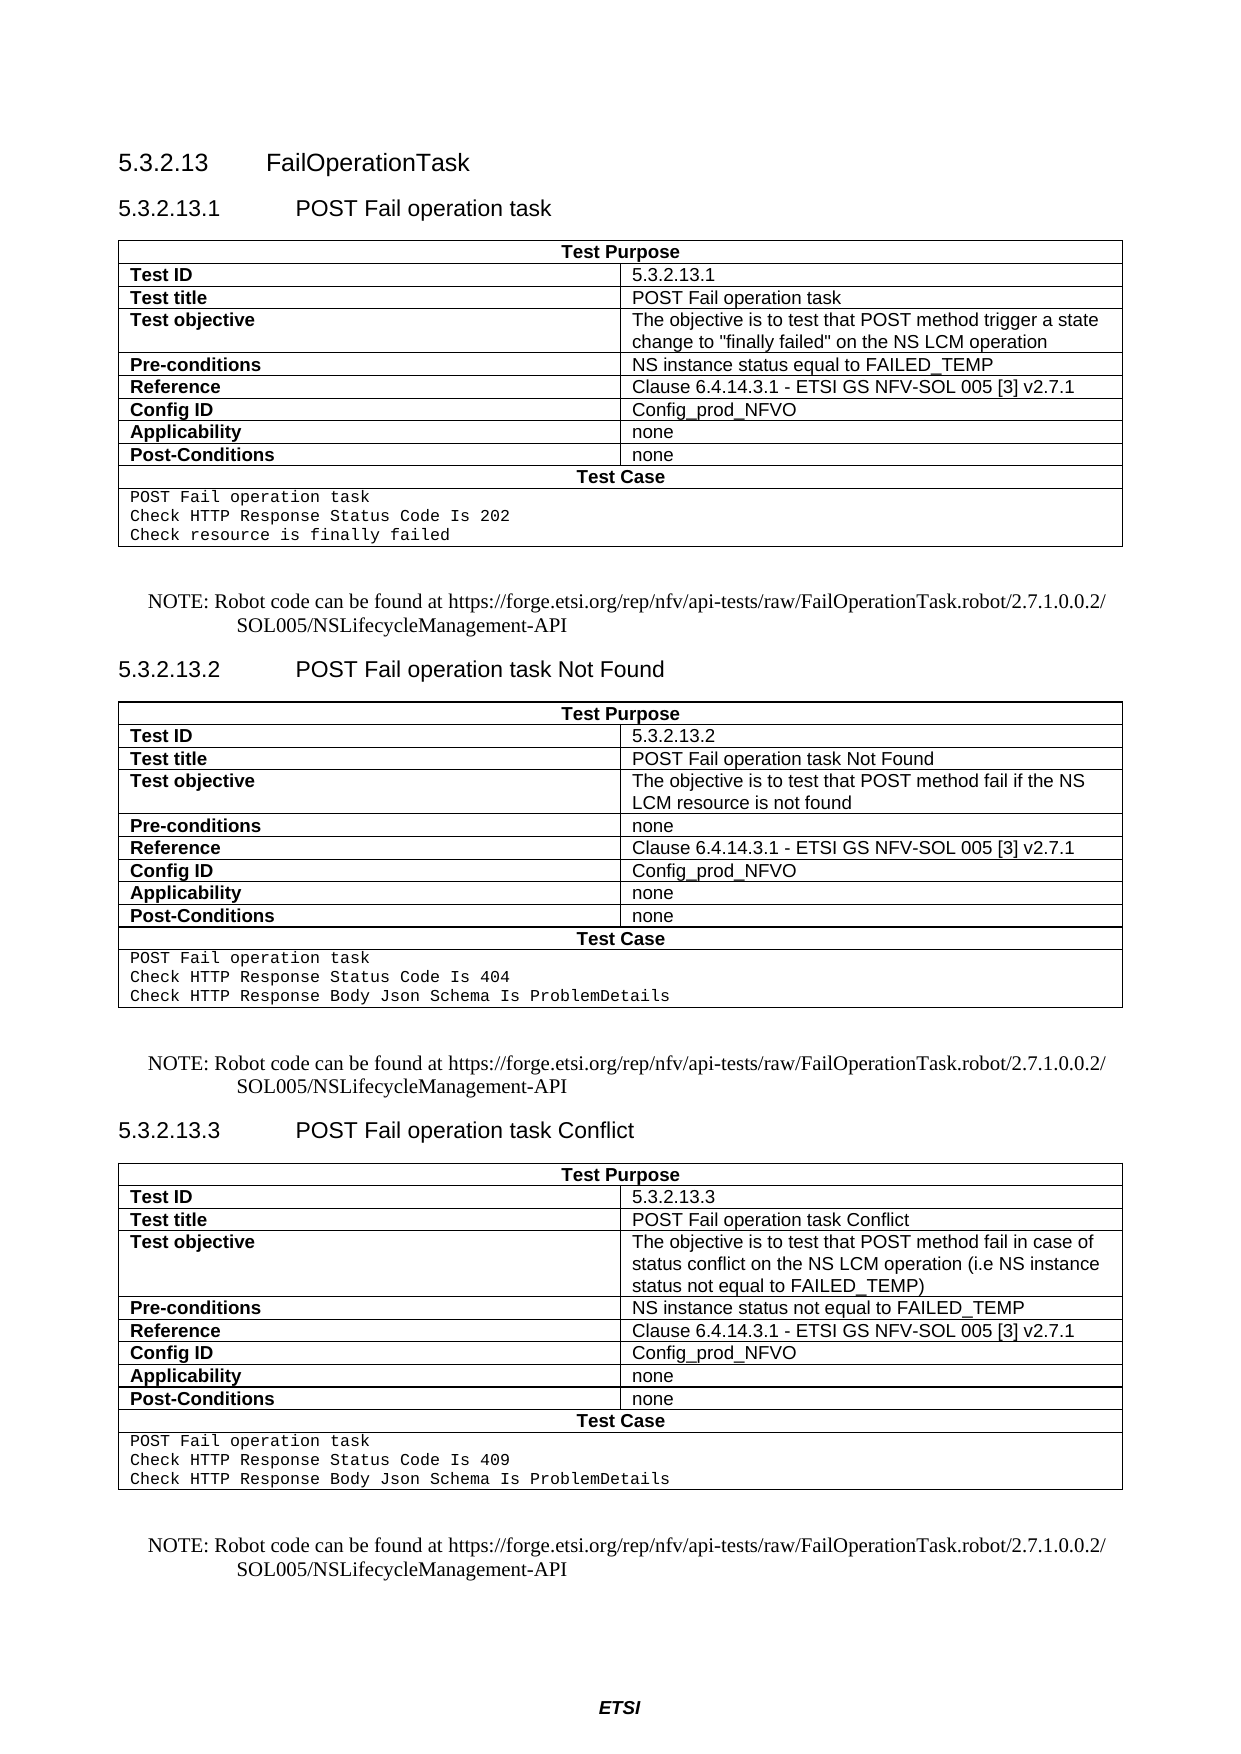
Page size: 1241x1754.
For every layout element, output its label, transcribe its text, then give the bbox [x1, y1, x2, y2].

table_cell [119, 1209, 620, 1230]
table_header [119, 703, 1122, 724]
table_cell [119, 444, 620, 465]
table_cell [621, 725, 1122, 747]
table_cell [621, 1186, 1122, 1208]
subtitle 5.3.2.13.2 POST Fail operation task Not Found [118, 656, 1122, 683]
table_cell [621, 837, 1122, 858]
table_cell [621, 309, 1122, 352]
text NOTE: Robot code can be found at https://forge.etsi.org/rep/nfv/api-tests/raw/FailOperationTask.robot/2.7.1.0.0.2/SOL005/NSLifecycleManagement-API [148, 589, 1122, 637]
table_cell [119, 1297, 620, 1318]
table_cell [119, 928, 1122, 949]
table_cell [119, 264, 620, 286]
text NOTE: Robot code can be found at https://forge.etsi.org/rep/nfv/api-tests/raw/FailOperationTask.robot/2.7.1.0.0.2/SOL005/NSLifecycleManagement-API [148, 1050, 1122, 1098]
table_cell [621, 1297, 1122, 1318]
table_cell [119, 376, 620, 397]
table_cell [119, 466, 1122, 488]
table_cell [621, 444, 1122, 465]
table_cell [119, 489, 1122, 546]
subtitle 5.3.2.13.3 POST Fail operation task Conflict [118, 1117, 1122, 1144]
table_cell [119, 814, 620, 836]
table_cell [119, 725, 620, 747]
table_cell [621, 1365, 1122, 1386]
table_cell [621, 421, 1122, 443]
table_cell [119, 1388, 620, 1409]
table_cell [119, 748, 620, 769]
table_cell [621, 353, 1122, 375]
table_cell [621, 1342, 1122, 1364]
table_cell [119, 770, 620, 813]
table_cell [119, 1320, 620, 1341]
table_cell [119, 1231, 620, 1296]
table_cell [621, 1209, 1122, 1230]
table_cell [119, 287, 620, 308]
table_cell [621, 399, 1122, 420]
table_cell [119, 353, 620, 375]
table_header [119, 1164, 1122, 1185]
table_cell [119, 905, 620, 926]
subtitle 5.3.2.13 FailOperationTask [118, 148, 1122, 176]
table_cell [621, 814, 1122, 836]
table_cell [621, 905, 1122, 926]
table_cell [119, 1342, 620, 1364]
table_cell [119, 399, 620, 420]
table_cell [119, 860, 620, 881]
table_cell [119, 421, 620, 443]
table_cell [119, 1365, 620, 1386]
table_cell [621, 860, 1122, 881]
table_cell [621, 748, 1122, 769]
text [148, 1533, 1122, 1581]
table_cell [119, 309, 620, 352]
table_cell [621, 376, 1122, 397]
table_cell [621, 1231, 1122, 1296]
subtitle 5.3.2.13.1 POST Fail operation task [118, 195, 1122, 222]
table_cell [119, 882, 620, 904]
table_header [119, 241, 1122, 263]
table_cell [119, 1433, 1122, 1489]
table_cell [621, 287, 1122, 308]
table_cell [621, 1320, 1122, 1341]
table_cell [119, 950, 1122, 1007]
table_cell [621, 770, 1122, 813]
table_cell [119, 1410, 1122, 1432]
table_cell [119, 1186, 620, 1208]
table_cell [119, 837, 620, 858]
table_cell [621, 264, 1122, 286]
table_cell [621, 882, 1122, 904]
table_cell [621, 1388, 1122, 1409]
